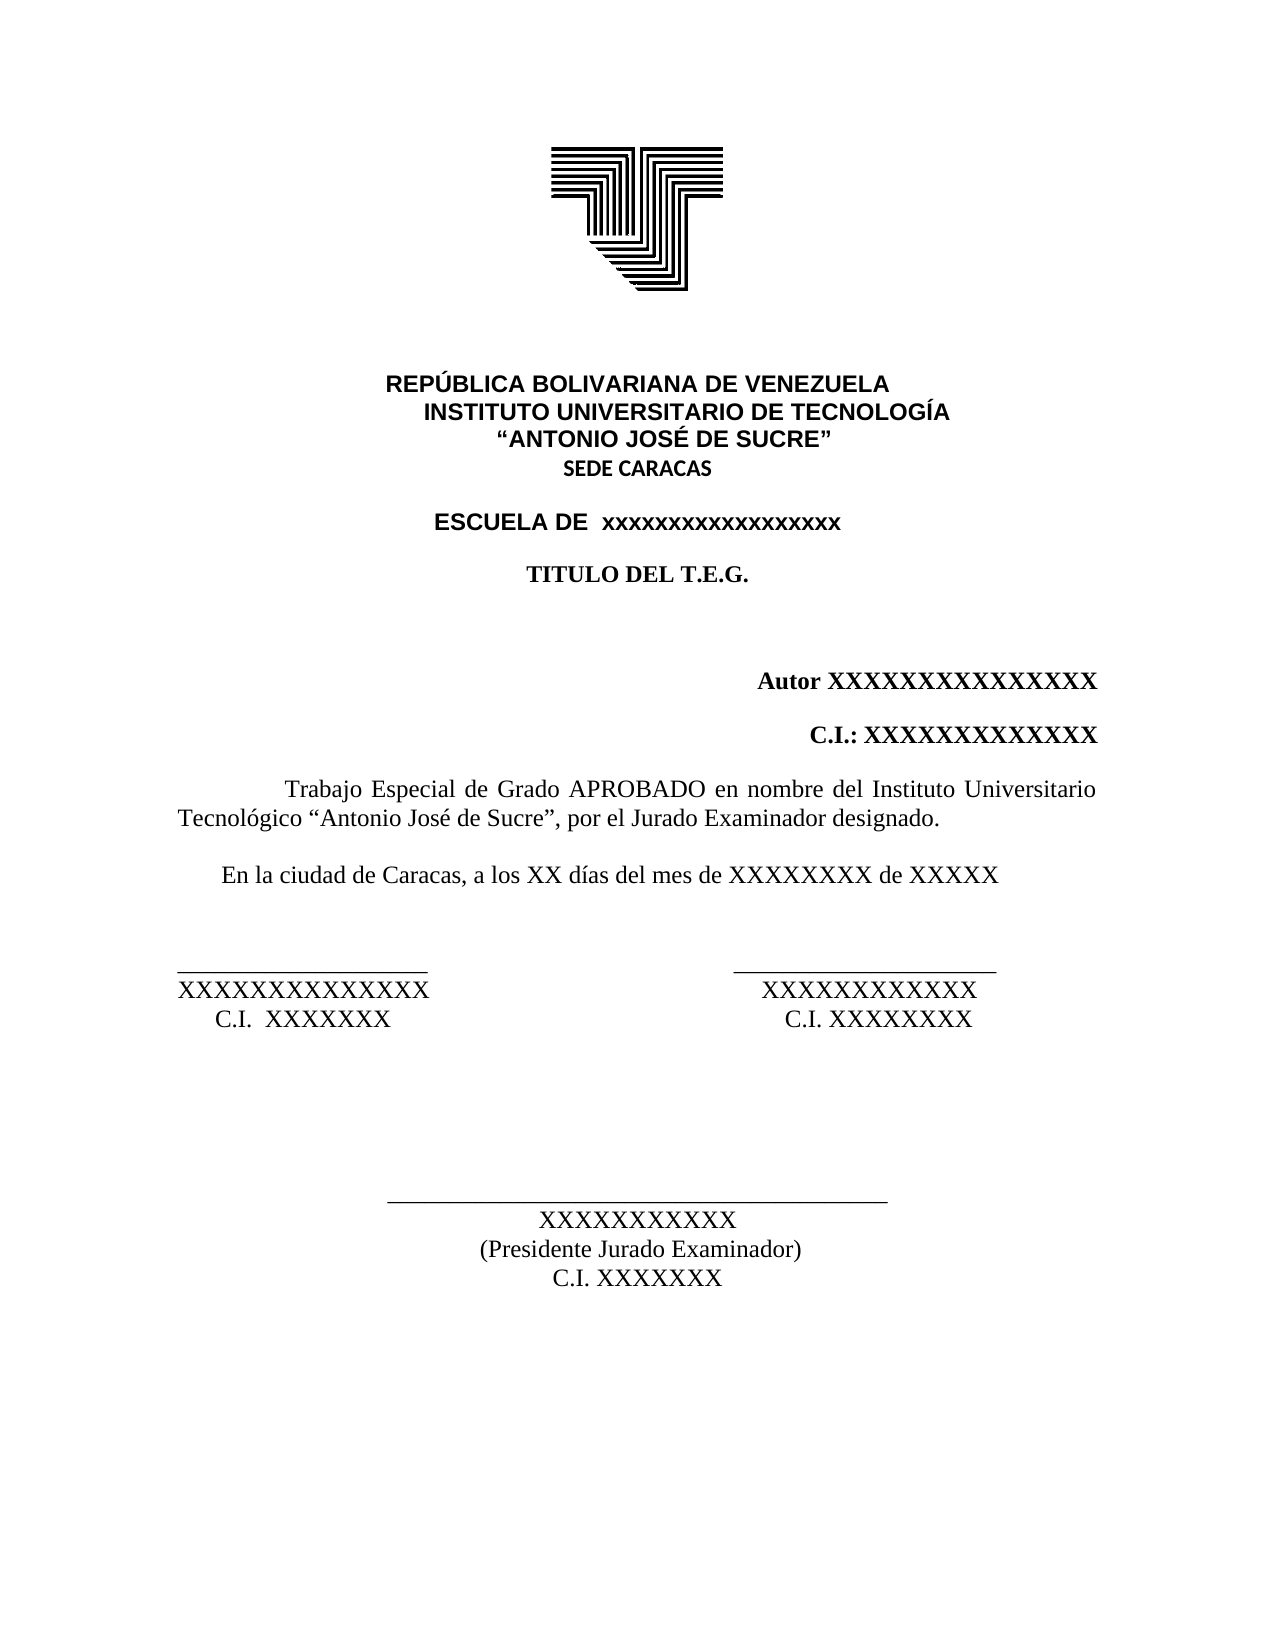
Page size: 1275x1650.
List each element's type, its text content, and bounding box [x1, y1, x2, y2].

text (Presidente Jurado Examinador) [177, 1234, 1098, 1263]
text ____________________ _____________________ [177, 947, 1098, 975]
text C.I.: XXXXXXXXXXXXX [177, 720, 1098, 749]
text Trabajo Especial de Grado APROBADO en nombre del Instituto Universitario Tecnológico “Antonio José de Sucre”, por el Jurado Examinador designado. [177, 774, 1098, 832]
text En la ciudad de Caracas, a los XX días del mes de XXXXXXXX de XXXXX [177, 860, 1098, 889]
text ESCUELA DE xxxxxxxxxxxxxxxxxx [177, 507, 1098, 535]
text XXXXXXXXXXXXXX XXXXXXXXXXXX [177, 975, 1098, 1004]
text C.I. XXXXXXX C.I. XXXXXXXX [177, 1004, 1098, 1033]
text “ANTONIO JOSÉ DE SUCRE” [177, 425, 1098, 453]
text XXXXXXXXXXX [177, 1205, 1098, 1234]
text ________________________________________ [177, 1177, 1098, 1205]
text Autor XXXXXXXXXXXXXXX [177, 666, 1098, 695]
text SEDE CARACAS [177, 453, 1098, 482]
text TITULO DEL T.E.G. [177, 560, 1098, 588]
text C.I. XXXXXXX [177, 1263, 1098, 1292]
text INSTITUTO UNIVERSITARIO DE TECNOLOGÍA [177, 398, 1098, 425]
text REPÚBLICA BOLIVARIANA DE VENEZUELA [177, 370, 1098, 398]
